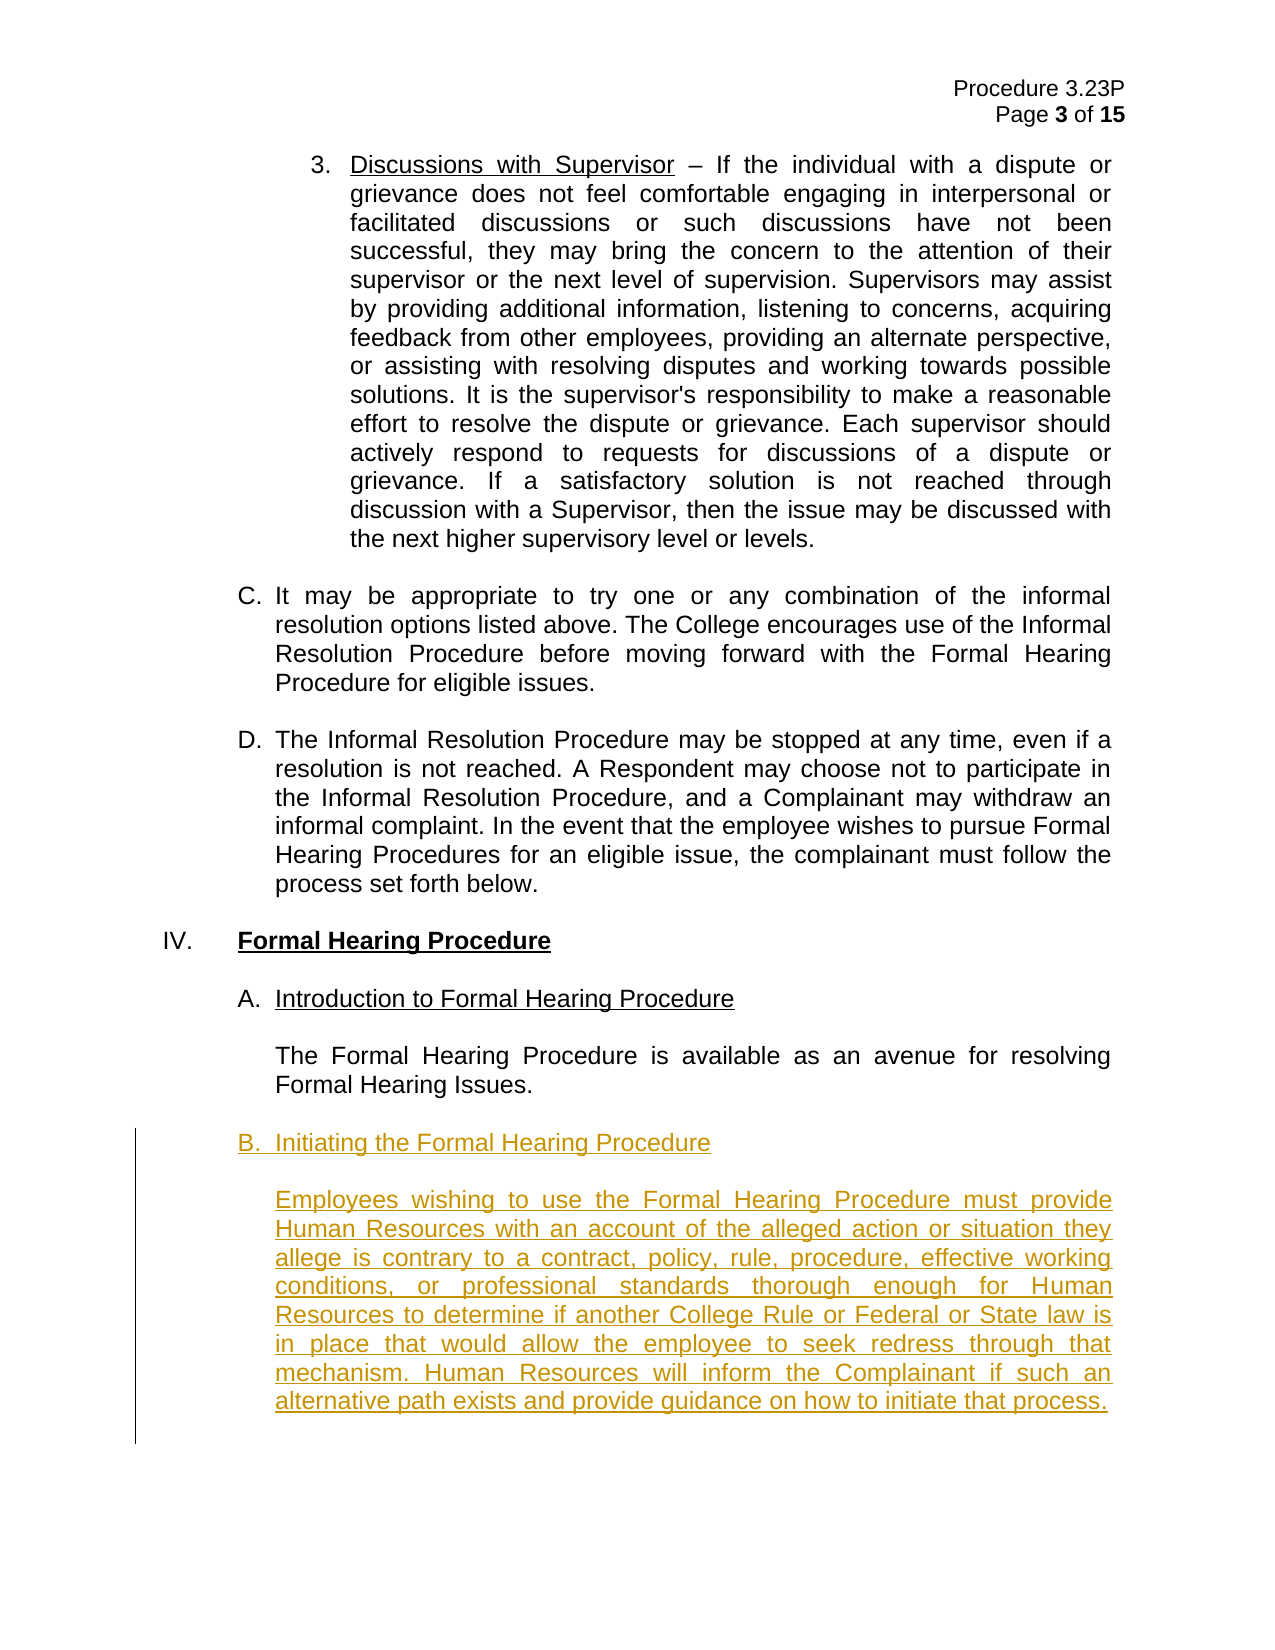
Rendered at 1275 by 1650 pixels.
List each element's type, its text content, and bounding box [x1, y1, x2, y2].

list The Informal Resolution Procedure may be stopped at any time, even if a resolution is not reached. A Respondent may choose not to participate in the Informal Resolution Procedure, and a Complainant may withdraw an informal complaint. In the event that the employee wishes to pursue Formal Hearing Procedures for an eligible issue, the complainant must follow the process set forth below. [237, 725, 1113, 897]
list It may be appropriate to try one or any combination of the informal resolution options listed above. The College encourages use of the Informal Resolution Procedure before moving forward with the Formal Hearing Procedure for eligible issues. [237, 581, 1113, 696]
list Introduction to Formal Hearing Procedure [237, 984, 1113, 1012]
list Formal Hearing Procedure [162, 926, 1113, 955]
list Discussions with Supervisor – If the individual with a dispute or grievance does not feel comfortable engaging in interpersonal or facilitated discussions or such discussions have not been successful, they may bring the concern to the attention of their supervisor or the next level of supervision. Supervisors may assist by providing additional information, listening to concerns, acquiring feedback from other employees, providing an alternate perspective, or assisting with resolving disputes and working towards possible solutions. It is the supervisor's responsibility to make a reasonable effort to resolve the dispute or grievance. Each supervisor should actively respond to requests for discussions of a dispute or grievance. If a satisfactory solution is not reached through discussion with a Supervisor, then the issue may be discussed with the next higher supervisory level or levels. [331, 150, 1113, 552]
list The Formal Hearing Procedure is available as an avenue for resolving Formal Hearing Issues. [275, 1041, 1113, 1099]
